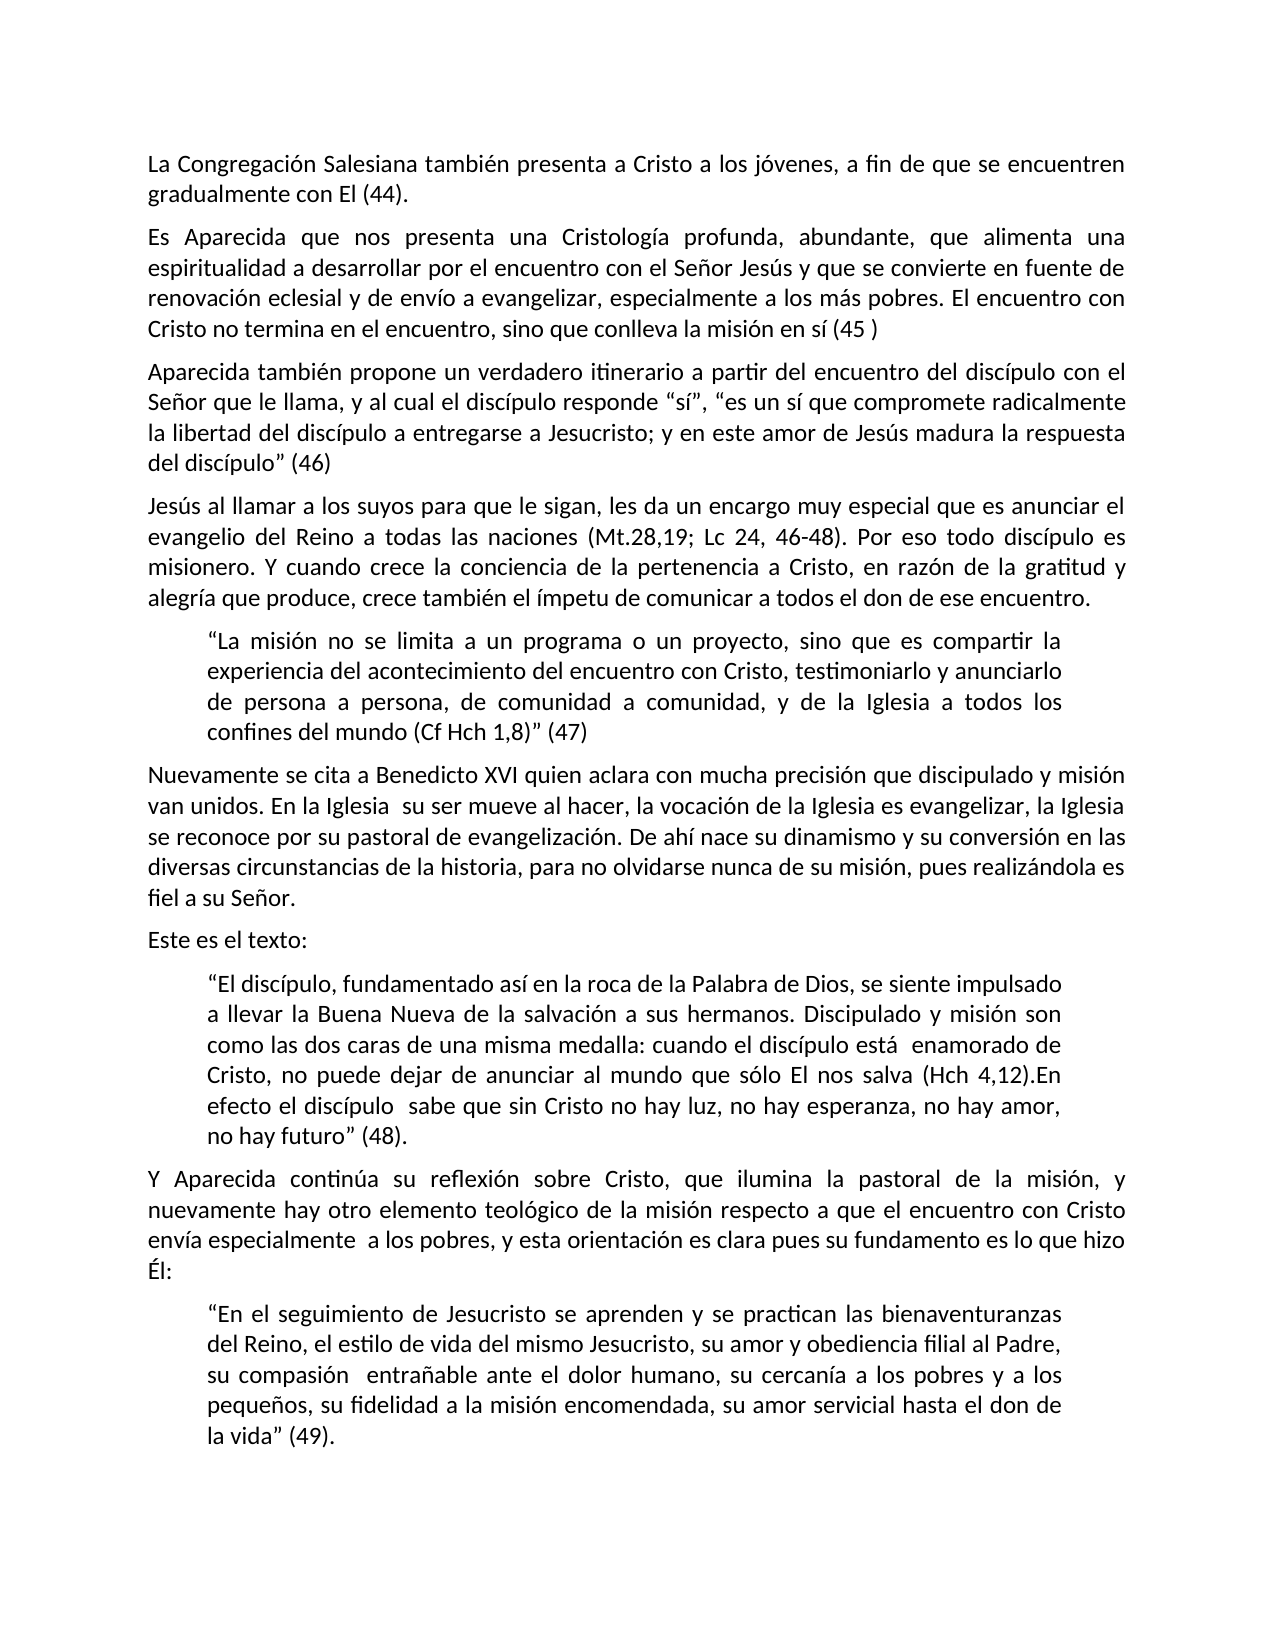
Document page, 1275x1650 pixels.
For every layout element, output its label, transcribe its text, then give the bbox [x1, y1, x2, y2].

text “La misión no se limita a un programa o un proyecto, sino que es compartir la experiencia del acontecimiento del encuentro con Cristo, testimoniarlo y anunciarlo de persona a persona, de comunidad a comunidad, y de la Iglesia a todos los confines del mundo (Cf Hch 1,8)” (47) [207, 625, 1063, 747]
text “En el seguimiento de Jesucristo se aprenden y se practican las bienaventuranzas del Reino, el estilo de vida del mismo Jesucristo, su amor y obediencia filial al Padre, su compasión entrañable ante el dolor humano, su cercanía a los pobres y a los pequeños, su fidelidad a la misión encomendada, su amor servicial hasta el don de la vida” (49). [207, 1298, 1063, 1451]
text Y Aparecida continúa su reflexión sobre Cristo, que ilumina la pastoral de la misión, y nuevamente hay otro elemento teológico de la misión respecto a que el encuentro con Cristo envía especialmente a los pobres, y esta orientación es clara pues su fundamento es lo que hizo Él: [148, 1163, 1127, 1285]
text Nuevamente se cita a Benedicto XVI quien aclara con mucha precisión que discipulado y misión van unidos. En la Iglesia su ser mueve al hacer, la vocación de la Iglesia es evangelizar, la Iglesia se reconoce por su pastoral de evangelización. De ahí nace su dinamismo y su conversión en las diversas circunstancias de la historia, para no olvidarse nunca de su misión, pues realizándola es fiel a su Señor. [148, 759, 1127, 912]
text Es Aparecida que nos presenta una Cristología profunda, abundante, que alimenta una espiritualidad a desarrollar por el encuentro con el Señor Jesús y que se convierte en fuente de renovación eclesial y de envío a evangelizar, especialmente a los más pobres. El encuentro con Cristo no termina en el encuentro, sino que conlleva la misión en sí (45 ) [148, 221, 1127, 343]
text Este es el texto: [148, 925, 1127, 955]
text “El discípulo, fundamentado así en la roca de la Palabra de Dios, se siente impulsado a llevar la Buena Nueva de la salvación a sus hermanos. Discipulado y misión son como las dos caras de una misma medalla: cuando el discípulo está enamorado de Cristo, no puede dejar de anunciar al mundo que sólo El nos salva (Hch 4,12).En efecto el discípulo sabe que sin Cristo no hay luz, no hay esperanza, no hay amor, no hay futuro” (48). [207, 968, 1063, 1151]
text La Congregación Salesiana también presenta a Cristo a los jóvenes, a fin de que se encuentren gradualmente con El (44). [148, 148, 1127, 209]
text Aparecida también propone un verdadero itinerario a partir del encuentro del discípulo con el Señor que le llama, y al cual el discípulo responde “sí”, “es un sí que compromete radicalmente la libertad del discípulo a entregarse a Jesucristo; y en este amor de Jesús madura la respuesta del discípulo” (46) [148, 356, 1127, 478]
text Jesús al llamar a los suyos para que le sigan, les da un encargo muy especial que es anunciar el evangelio del Reino a todas las naciones (Mt.28,19; Lc 24, 46-48). Por eso todo discípulo es misionero. Y cuando crece la conciencia de la pertenencia a Cristo, en razón de la gratitud y alegría que produce, crece también el ímpetu de comunicar a todos el don de ese encuentro. [148, 490, 1127, 612]
